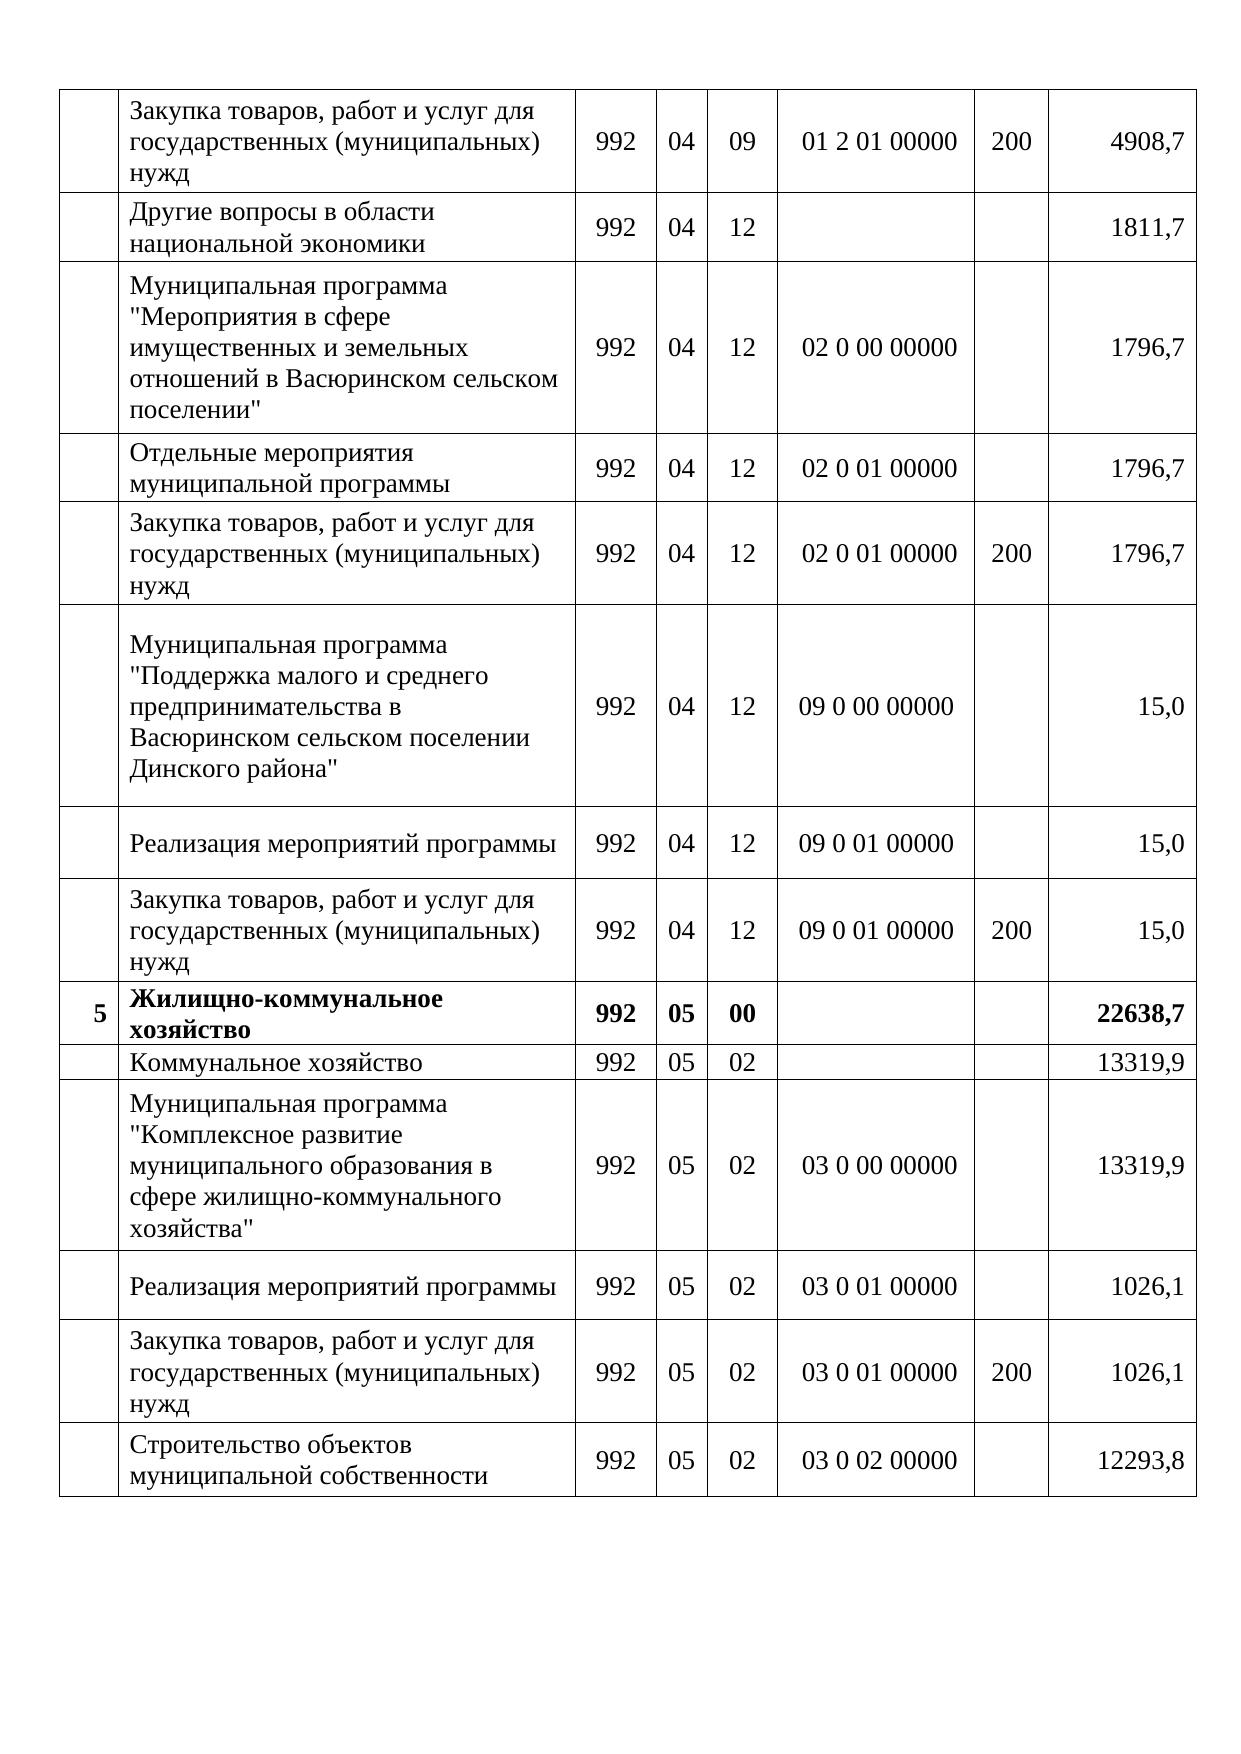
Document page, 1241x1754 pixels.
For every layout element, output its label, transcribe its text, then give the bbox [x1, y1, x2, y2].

table_cell 12 [708, 434, 777, 501]
table_cell 992 [576, 1045, 656, 1078]
table_cell [975, 262, 1048, 432]
table_cell [60, 193, 118, 261]
table_cell 200 [975, 90, 1048, 192]
table_cell [975, 982, 1048, 1044]
table_cell 05 [657, 1320, 707, 1422]
table_cell 00 [708, 982, 777, 1044]
table_cell 1796,7 [1049, 434, 1196, 501]
table_cell [60, 90, 118, 192]
table_cell 03 0 01 00000 [778, 1320, 974, 1422]
table_cell 992 [576, 1080, 656, 1250]
table_cell [975, 807, 1048, 878]
table_cell 992 [576, 1251, 656, 1319]
table_cell 09 0 01 00000 [778, 807, 974, 878]
table_cell 03 0 00 00000 [778, 1080, 974, 1250]
table_cell 01 2 01 00000 [778, 90, 974, 192]
table_cell [60, 262, 118, 432]
table_cell 05 [657, 1080, 707, 1250]
table_cell 4908,7 [1049, 90, 1196, 192]
table_cell 04 [657, 262, 707, 432]
table_cell 992 [576, 90, 656, 192]
table_cell 15,0 [1049, 807, 1196, 878]
table_cell 04 [657, 605, 707, 806]
table_cell [778, 982, 974, 1044]
table_cell 04 [657, 807, 707, 878]
table_cell 02 [708, 1251, 777, 1319]
table_cell 992 [576, 262, 656, 432]
table_cell Реализация мероприятий программы [119, 1251, 575, 1319]
table_cell 12 [708, 262, 777, 432]
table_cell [119, 90, 575, 192]
table_cell 1796,7 [1049, 502, 1196, 604]
table_cell 12 [708, 502, 777, 604]
table_cell 12293,8 [1049, 1423, 1196, 1496]
table_cell 09 0 01 00000 [778, 879, 974, 981]
table_cell 03 0 01 00000 [778, 1251, 974, 1319]
table_cell 1026,1 [1049, 1320, 1196, 1422]
table_cell 992 [576, 1423, 656, 1496]
table_cell [975, 1045, 1048, 1078]
table_cell [60, 502, 118, 604]
table_cell [975, 1080, 1048, 1250]
table_cell Реализация мероприятий программы [119, 807, 575, 878]
table_cell 05 [657, 1423, 707, 1496]
table_cell 04 [657, 90, 707, 192]
table_cell [778, 1045, 974, 1078]
table_cell 200 [975, 502, 1048, 604]
table_cell [975, 1423, 1048, 1496]
table_cell Муниципальная программа "Комплексное развитие муниципального образования в сфере жилищно-коммунального хозяйства" [119, 1080, 575, 1250]
table_cell [60, 807, 118, 878]
table_cell 992 [576, 434, 656, 501]
table_cell 992 [576, 605, 656, 806]
table_cell 04 [657, 434, 707, 501]
table_cell 12 [708, 193, 777, 261]
table_cell 992 [576, 1320, 656, 1422]
table_cell 200 [975, 879, 1048, 981]
table_cell Жилищно-коммунальное хозяйство [119, 982, 575, 1044]
table_cell 09 0 00 00000 [778, 605, 974, 806]
table_cell 12 [708, 605, 777, 806]
table_cell [60, 605, 118, 806]
table_cell [975, 434, 1048, 501]
table_cell 05 [657, 1045, 707, 1078]
table_cell 13319,9 [1049, 1045, 1196, 1078]
table_cell 04 [657, 193, 707, 261]
table_cell [975, 193, 1048, 261]
table_cell 05 [657, 1251, 707, 1319]
table_cell Закупка товаров, работ и услуг для государственных (муниципальных) нужд [119, 879, 575, 981]
table_cell [60, 1423, 118, 1496]
table_cell [778, 193, 974, 261]
table_cell 992 [576, 193, 656, 261]
table_cell Коммунальное хозяйство [119, 1045, 575, 1078]
table_cell Отдельные мероприятия муниципальной программы [119, 434, 575, 501]
table_cell Муниципальная программа "Поддержка малого и среднего предпринимательства в Васюринском сельском поселении Динского района" [119, 605, 575, 806]
table_cell [60, 1251, 118, 1319]
table_cell 13319,9 [1049, 1080, 1196, 1250]
table_cell 09 [708, 90, 777, 192]
table_cell 02 0 00 00000 [778, 262, 974, 432]
table_cell 1796,7 [1049, 262, 1196, 432]
table_cell [60, 879, 118, 981]
table_cell 992 [576, 879, 656, 981]
table_cell 04 [657, 879, 707, 981]
table_cell [60, 1045, 118, 1078]
table_cell 03 0 02 00000 [778, 1423, 974, 1496]
table_cell 1811,7 [1049, 193, 1196, 261]
table_cell [975, 1251, 1048, 1319]
table_cell Строительство объектов муниципальной собственности [119, 1423, 575, 1496]
table_cell 12 [708, 807, 777, 878]
table_cell 02 [708, 1080, 777, 1250]
table_cell [975, 605, 1048, 806]
table_cell Другие вопросы в области национальной экономики [119, 193, 575, 261]
table_cell 22638,7 [1049, 982, 1196, 1044]
table_cell Закупка товаров, работ и услуг для государственных (муниципальных) нужд [119, 502, 575, 604]
table_cell 02 [708, 1320, 777, 1422]
table_cell 02 0 01 00000 [778, 502, 974, 604]
table_cell 02 [708, 1045, 777, 1078]
table_cell 02 0 01 00000 [778, 434, 974, 501]
table_cell 992 [576, 502, 656, 604]
table_cell [60, 434, 118, 501]
table_cell [60, 1080, 118, 1250]
table_cell 200 [975, 1320, 1048, 1422]
table_cell 02 [708, 1423, 777, 1496]
table_cell 05 [657, 982, 707, 1044]
table_cell Муниципальная программа "Мероприятия в сфере имущественных и земельных отношений в Васюринском сельском поселении" [119, 262, 575, 432]
table_cell 5 [60, 982, 118, 1044]
table_cell 04 [657, 502, 707, 604]
table_cell 12 [708, 879, 777, 981]
table_cell Закупка товаров, работ и услуг для государственных (муниципальных) нужд [119, 1320, 575, 1422]
table_cell 992 [576, 807, 656, 878]
table_cell 992 [576, 982, 656, 1044]
table_cell 15,0 [1049, 605, 1196, 806]
table_cell 1026,1 [1049, 1251, 1196, 1319]
table_cell [60, 1320, 118, 1422]
table_cell 15,0 [1049, 879, 1196, 981]
